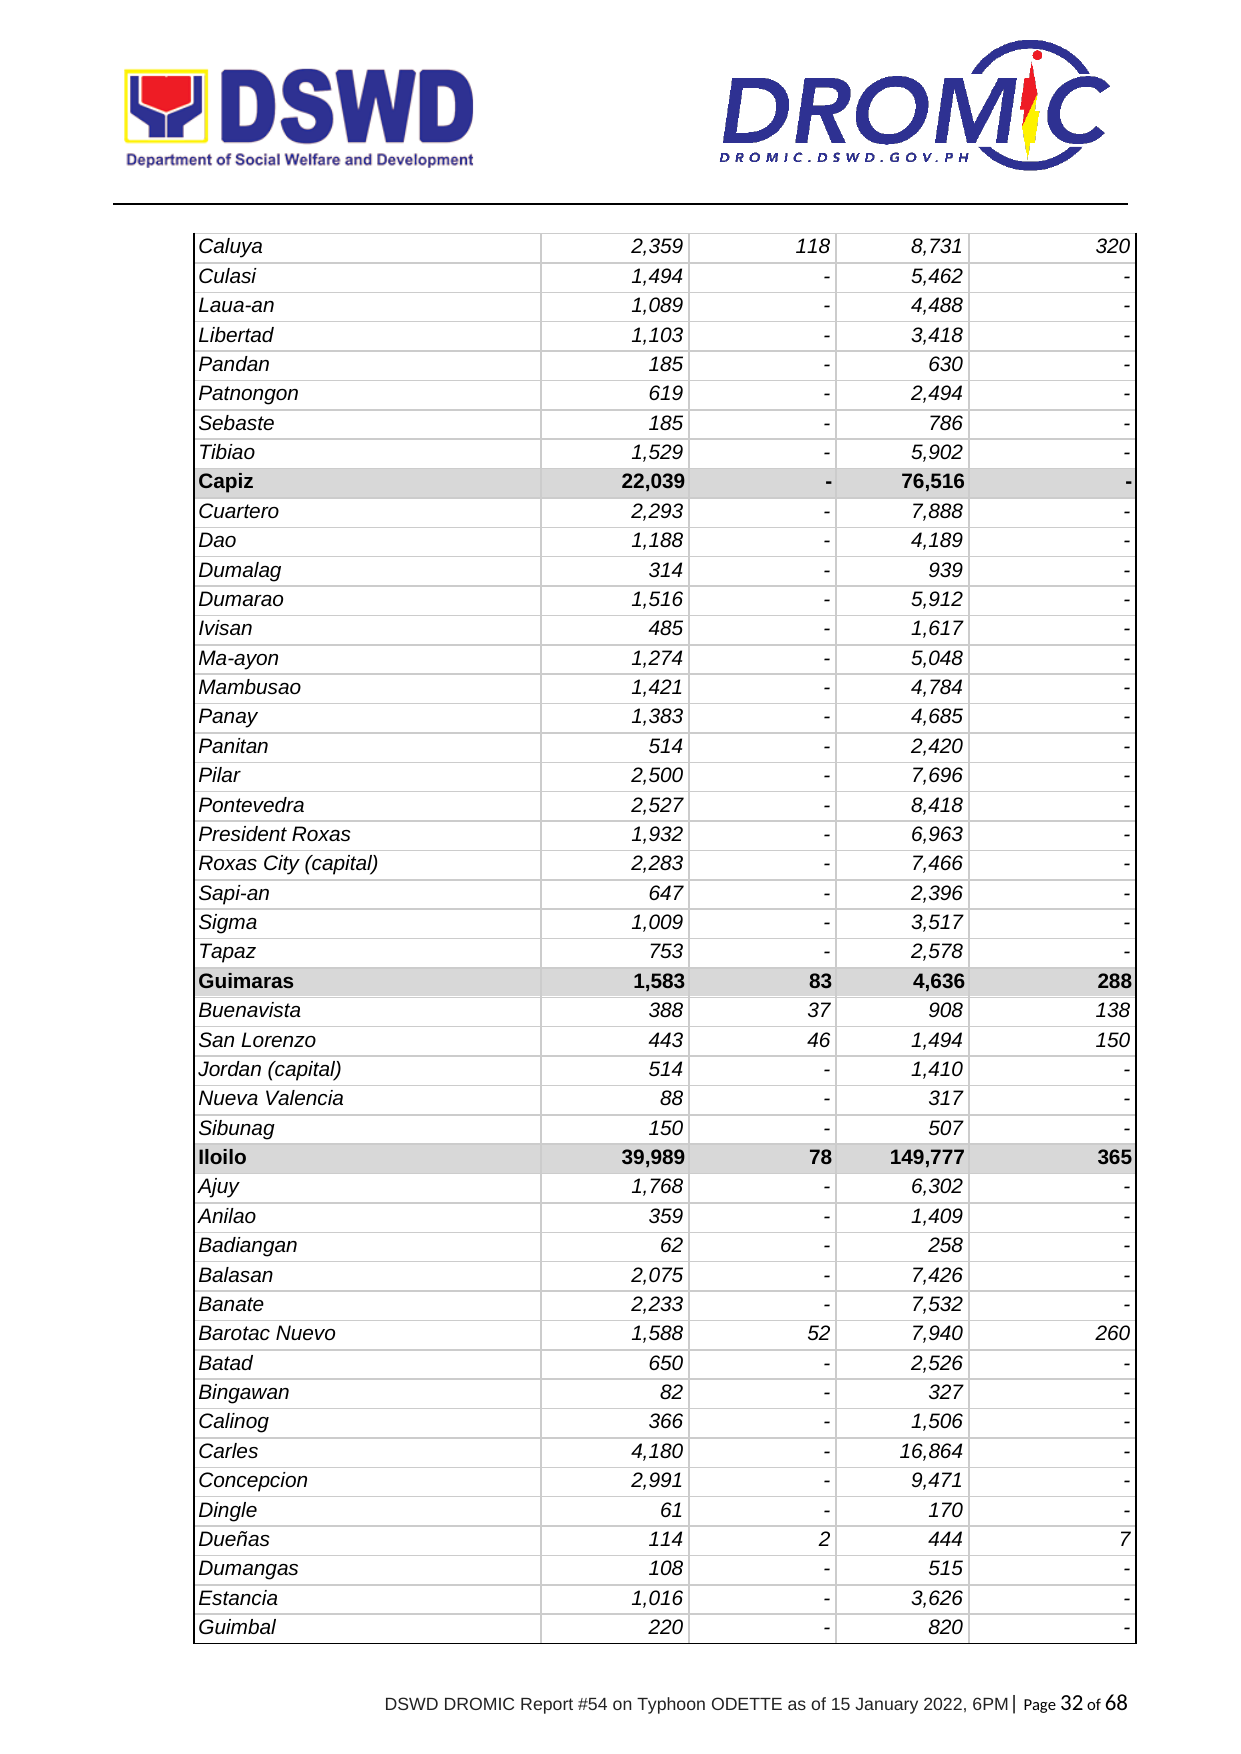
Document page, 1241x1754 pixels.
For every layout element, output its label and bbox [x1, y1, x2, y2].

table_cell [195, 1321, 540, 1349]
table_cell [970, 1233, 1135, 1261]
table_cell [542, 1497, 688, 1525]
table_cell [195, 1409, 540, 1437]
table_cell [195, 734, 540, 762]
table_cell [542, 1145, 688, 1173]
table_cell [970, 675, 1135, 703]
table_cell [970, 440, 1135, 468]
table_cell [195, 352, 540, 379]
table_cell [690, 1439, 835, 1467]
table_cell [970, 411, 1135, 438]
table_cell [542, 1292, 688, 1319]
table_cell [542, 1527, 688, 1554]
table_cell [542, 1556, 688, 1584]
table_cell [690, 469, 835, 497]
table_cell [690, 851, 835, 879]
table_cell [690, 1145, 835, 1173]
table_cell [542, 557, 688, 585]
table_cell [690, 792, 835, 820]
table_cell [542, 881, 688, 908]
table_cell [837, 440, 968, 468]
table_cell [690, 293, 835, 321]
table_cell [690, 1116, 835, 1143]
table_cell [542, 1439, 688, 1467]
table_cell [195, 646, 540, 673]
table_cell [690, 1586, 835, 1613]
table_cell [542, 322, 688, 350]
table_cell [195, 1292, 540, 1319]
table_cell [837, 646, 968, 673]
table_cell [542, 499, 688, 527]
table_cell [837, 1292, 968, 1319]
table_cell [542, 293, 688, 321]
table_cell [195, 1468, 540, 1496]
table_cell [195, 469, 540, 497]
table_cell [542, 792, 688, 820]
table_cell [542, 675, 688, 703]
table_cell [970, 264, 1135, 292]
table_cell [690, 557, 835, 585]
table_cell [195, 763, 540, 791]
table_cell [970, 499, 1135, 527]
picture [676, 39, 1149, 171]
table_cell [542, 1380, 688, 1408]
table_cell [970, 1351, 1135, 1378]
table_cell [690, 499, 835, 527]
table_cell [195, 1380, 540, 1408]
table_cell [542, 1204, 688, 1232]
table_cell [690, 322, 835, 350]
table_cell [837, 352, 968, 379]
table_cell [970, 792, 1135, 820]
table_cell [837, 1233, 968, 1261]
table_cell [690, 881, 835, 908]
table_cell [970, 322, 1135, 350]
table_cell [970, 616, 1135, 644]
picture [112, 65, 487, 173]
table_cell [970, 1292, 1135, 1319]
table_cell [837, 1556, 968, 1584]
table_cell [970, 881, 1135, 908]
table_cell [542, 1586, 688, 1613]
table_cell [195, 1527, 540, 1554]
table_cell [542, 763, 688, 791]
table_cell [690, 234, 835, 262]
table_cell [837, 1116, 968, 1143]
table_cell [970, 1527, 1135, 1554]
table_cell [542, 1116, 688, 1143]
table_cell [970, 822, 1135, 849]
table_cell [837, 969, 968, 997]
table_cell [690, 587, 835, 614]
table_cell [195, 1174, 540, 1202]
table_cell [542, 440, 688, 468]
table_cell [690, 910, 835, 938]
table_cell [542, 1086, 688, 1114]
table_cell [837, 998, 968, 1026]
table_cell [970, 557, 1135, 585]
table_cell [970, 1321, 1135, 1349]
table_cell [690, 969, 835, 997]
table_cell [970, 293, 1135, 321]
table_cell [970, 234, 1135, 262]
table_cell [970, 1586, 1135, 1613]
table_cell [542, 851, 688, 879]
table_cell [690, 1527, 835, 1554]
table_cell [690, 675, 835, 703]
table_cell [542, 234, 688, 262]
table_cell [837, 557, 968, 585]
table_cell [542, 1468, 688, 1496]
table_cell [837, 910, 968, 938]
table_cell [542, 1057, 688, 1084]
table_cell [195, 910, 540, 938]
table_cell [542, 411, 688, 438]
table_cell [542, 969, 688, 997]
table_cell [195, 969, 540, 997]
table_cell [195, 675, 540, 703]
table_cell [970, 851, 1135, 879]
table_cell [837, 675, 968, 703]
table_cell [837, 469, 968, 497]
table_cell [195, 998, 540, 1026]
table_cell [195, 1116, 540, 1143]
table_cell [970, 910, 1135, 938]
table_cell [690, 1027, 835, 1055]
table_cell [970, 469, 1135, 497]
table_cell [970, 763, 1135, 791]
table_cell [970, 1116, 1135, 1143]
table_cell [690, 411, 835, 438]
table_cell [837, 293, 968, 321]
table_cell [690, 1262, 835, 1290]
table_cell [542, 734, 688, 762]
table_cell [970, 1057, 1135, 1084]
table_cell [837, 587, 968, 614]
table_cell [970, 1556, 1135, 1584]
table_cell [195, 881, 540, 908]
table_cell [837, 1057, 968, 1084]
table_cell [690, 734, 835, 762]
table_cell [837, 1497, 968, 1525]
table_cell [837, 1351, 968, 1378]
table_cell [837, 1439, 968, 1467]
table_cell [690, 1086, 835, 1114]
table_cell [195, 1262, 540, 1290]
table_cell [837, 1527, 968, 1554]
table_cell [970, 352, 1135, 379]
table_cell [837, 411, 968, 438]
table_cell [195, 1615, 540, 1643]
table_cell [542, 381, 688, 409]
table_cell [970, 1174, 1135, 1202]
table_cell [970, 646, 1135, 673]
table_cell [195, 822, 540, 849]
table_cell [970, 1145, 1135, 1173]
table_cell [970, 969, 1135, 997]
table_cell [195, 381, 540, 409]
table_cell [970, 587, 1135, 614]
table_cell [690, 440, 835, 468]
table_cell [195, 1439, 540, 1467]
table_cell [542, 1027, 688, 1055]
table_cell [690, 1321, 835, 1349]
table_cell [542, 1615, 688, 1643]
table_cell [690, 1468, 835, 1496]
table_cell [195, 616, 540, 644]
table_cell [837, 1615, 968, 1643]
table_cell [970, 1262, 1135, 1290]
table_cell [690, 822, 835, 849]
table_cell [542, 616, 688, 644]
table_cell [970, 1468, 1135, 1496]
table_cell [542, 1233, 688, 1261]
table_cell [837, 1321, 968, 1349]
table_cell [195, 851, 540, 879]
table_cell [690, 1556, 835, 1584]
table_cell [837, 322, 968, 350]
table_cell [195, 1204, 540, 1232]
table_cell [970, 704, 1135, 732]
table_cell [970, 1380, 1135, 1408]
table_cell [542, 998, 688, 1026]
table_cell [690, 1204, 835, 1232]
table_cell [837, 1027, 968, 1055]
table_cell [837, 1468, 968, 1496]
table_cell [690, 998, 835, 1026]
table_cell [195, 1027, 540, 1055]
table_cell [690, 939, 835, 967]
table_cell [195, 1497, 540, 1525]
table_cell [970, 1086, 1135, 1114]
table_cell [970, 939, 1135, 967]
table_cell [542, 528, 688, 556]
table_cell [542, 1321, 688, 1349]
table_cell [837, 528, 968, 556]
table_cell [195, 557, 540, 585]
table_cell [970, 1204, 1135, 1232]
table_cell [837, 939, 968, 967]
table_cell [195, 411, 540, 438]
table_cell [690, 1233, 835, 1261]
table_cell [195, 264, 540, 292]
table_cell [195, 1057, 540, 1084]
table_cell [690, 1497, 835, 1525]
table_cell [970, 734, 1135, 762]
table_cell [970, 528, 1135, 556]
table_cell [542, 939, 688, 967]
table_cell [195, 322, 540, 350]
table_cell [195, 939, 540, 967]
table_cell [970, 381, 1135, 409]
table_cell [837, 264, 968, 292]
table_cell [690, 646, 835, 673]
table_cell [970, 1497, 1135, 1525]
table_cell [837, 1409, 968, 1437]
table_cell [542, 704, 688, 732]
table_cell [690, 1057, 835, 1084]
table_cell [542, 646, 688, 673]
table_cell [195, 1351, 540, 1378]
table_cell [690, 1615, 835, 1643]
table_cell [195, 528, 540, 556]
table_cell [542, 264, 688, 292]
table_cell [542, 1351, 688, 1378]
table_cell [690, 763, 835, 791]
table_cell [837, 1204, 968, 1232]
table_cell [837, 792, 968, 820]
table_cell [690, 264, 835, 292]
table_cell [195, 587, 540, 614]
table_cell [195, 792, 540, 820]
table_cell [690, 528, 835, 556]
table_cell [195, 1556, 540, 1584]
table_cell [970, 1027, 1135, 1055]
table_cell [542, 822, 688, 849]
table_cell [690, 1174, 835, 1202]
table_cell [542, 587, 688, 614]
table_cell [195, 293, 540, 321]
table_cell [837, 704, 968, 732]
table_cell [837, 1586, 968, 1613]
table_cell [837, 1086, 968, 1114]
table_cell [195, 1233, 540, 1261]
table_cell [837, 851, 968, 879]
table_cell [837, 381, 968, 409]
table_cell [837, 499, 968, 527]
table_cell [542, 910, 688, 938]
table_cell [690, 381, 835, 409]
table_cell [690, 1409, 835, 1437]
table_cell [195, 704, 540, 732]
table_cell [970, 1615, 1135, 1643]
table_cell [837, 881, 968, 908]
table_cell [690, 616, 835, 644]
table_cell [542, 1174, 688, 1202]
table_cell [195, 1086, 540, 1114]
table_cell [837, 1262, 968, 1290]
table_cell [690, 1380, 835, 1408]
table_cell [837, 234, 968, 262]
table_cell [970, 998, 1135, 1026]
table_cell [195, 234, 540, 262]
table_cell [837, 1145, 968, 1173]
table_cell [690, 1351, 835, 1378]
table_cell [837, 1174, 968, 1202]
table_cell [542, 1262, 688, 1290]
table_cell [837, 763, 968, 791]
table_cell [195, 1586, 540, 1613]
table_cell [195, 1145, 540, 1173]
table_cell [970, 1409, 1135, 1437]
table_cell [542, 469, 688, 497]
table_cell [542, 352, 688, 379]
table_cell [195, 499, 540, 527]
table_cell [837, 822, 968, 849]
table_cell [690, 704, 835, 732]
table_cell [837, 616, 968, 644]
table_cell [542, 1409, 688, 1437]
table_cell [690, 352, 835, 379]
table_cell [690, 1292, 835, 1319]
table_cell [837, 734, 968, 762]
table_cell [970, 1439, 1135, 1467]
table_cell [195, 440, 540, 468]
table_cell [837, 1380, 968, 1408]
